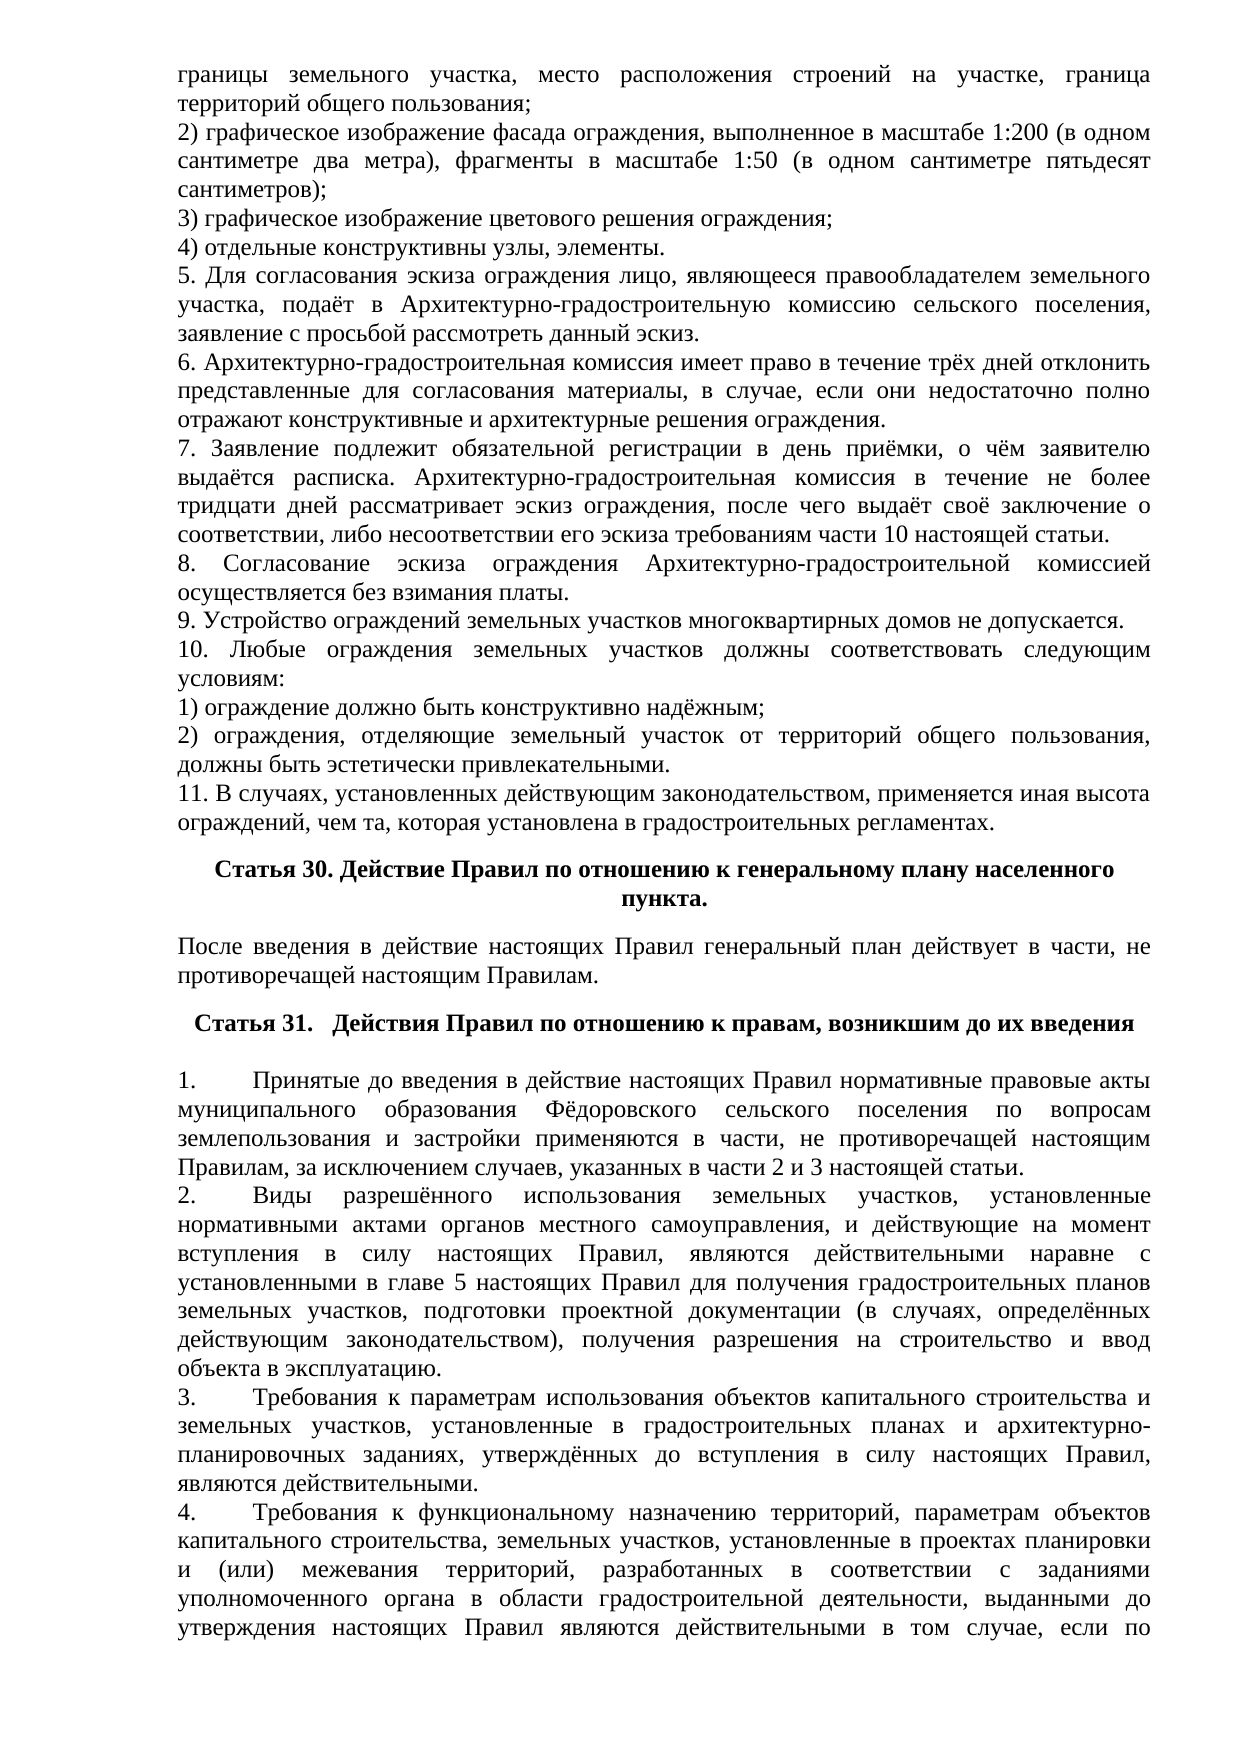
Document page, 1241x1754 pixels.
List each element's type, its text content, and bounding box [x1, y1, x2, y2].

text 10. Любые ограждения земельных участков должны соответствовать следующим условиям: 1) ограждение должно быть конструктивно надёжным; [177, 634, 1152, 720]
text 6. Архитектурно-градостроительная комиссия имеет право в течение трёх дней отклонить представленные для согласования материалы, в случае, если они недостаточно полно отражают конструктивные и архитектурные решения ограждения. [177, 347, 1152, 433]
text 7. Заявление подлежит обязательной регистрации в день приёмки, о чём заявителю выдаётся расписка. Архитектурно-градостроительная комиссия в течение не более тридцати дней рассматривает эскиз ограждения, после чего выдаёт своё заключение о соответствии, либо несоответствии его эскиза требованиям части 10 настоящей статьи. [177, 433, 1152, 548]
text 8. Согласование эскиза ограждения Архитектурно-градостроительной комиссией осуществляется без взимания платы. [177, 548, 1152, 605]
text После введения в действие настоящих Правил генеральный план действует в части, не противоречащей настоящим Правилам. [177, 931, 1152, 989]
text 3) графическое изображение цветового решения ограждения; [177, 203, 1152, 232]
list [177, 1497, 1152, 1640]
text 4) отдельные конструктивны узлы, элементы. [177, 232, 1152, 260]
list Виды разрешённого использования земельных участков, установленные нормативными актами органов местного самоуправления, и действующие на момент вступления в силу настоящих Правил, являются действительными наравне с установленными в главе 5 настоящих Правил для получения градостроительных планов земельных участков, подготовки проектной документации (в случаях, определённых действующим законодательством), получения разрешения на строительство и ввод объекта в эксплуатацию. [177, 1180, 1152, 1382]
text Статья 30. Действие Правил по отношению к генеральному плану населенного пункта. [177, 854, 1152, 912]
text Статья 31. Действия Правил по отношению к правам, возникшим до их введения [177, 1008, 1152, 1037]
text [177, 59, 1152, 117]
text 2) ограждения, отделяющие земельный участок от территорий общего пользования, должны быть эстетически привлекательными. [177, 720, 1152, 778]
list Требования к параметрам использования объектов капитального строительства и земельных участков, установленные в градостроительных планах и архитектурно-планировочных заданиях, утверждённых до вступления в силу настоящих Правил, являются действительными. [177, 1382, 1152, 1497]
text 2) графическое изображение фасада ограждения, выполненное в масштабе 1:200 (в одном сантиметре два метра), фрагменты в масштабе 1:50 (в одном сантиметре пятьдесят сантиметров); [177, 117, 1152, 203]
text 9. Устройство ограждений земельных участков многоквартирных домов не допускается. [177, 605, 1152, 634]
text 11. В случаях, установленных действующим законодательством, применяется иная высота ограждений, чем та, которая установлена в градостроительных регламентах. [177, 778, 1152, 835]
list Принятые до введения в действие настоящих Правил нормативные правовые акты муниципального образования Фёдоровского сельского поселения по вопросам землепользования и застройки применяются в части, не противоречащей настоящим Правилам, за исключением случаев, указанных в части 2 и 3 настоящей статьи. [177, 1065, 1152, 1180]
text 5. Для согласования эскиза ограждения лицо, являющееся правообладателем земельного участка, подаёт в Архитектурно-градостроительную комиссию сельского поселения, заявление с просьбой рассмотреть данный эскиз. [177, 260, 1152, 347]
